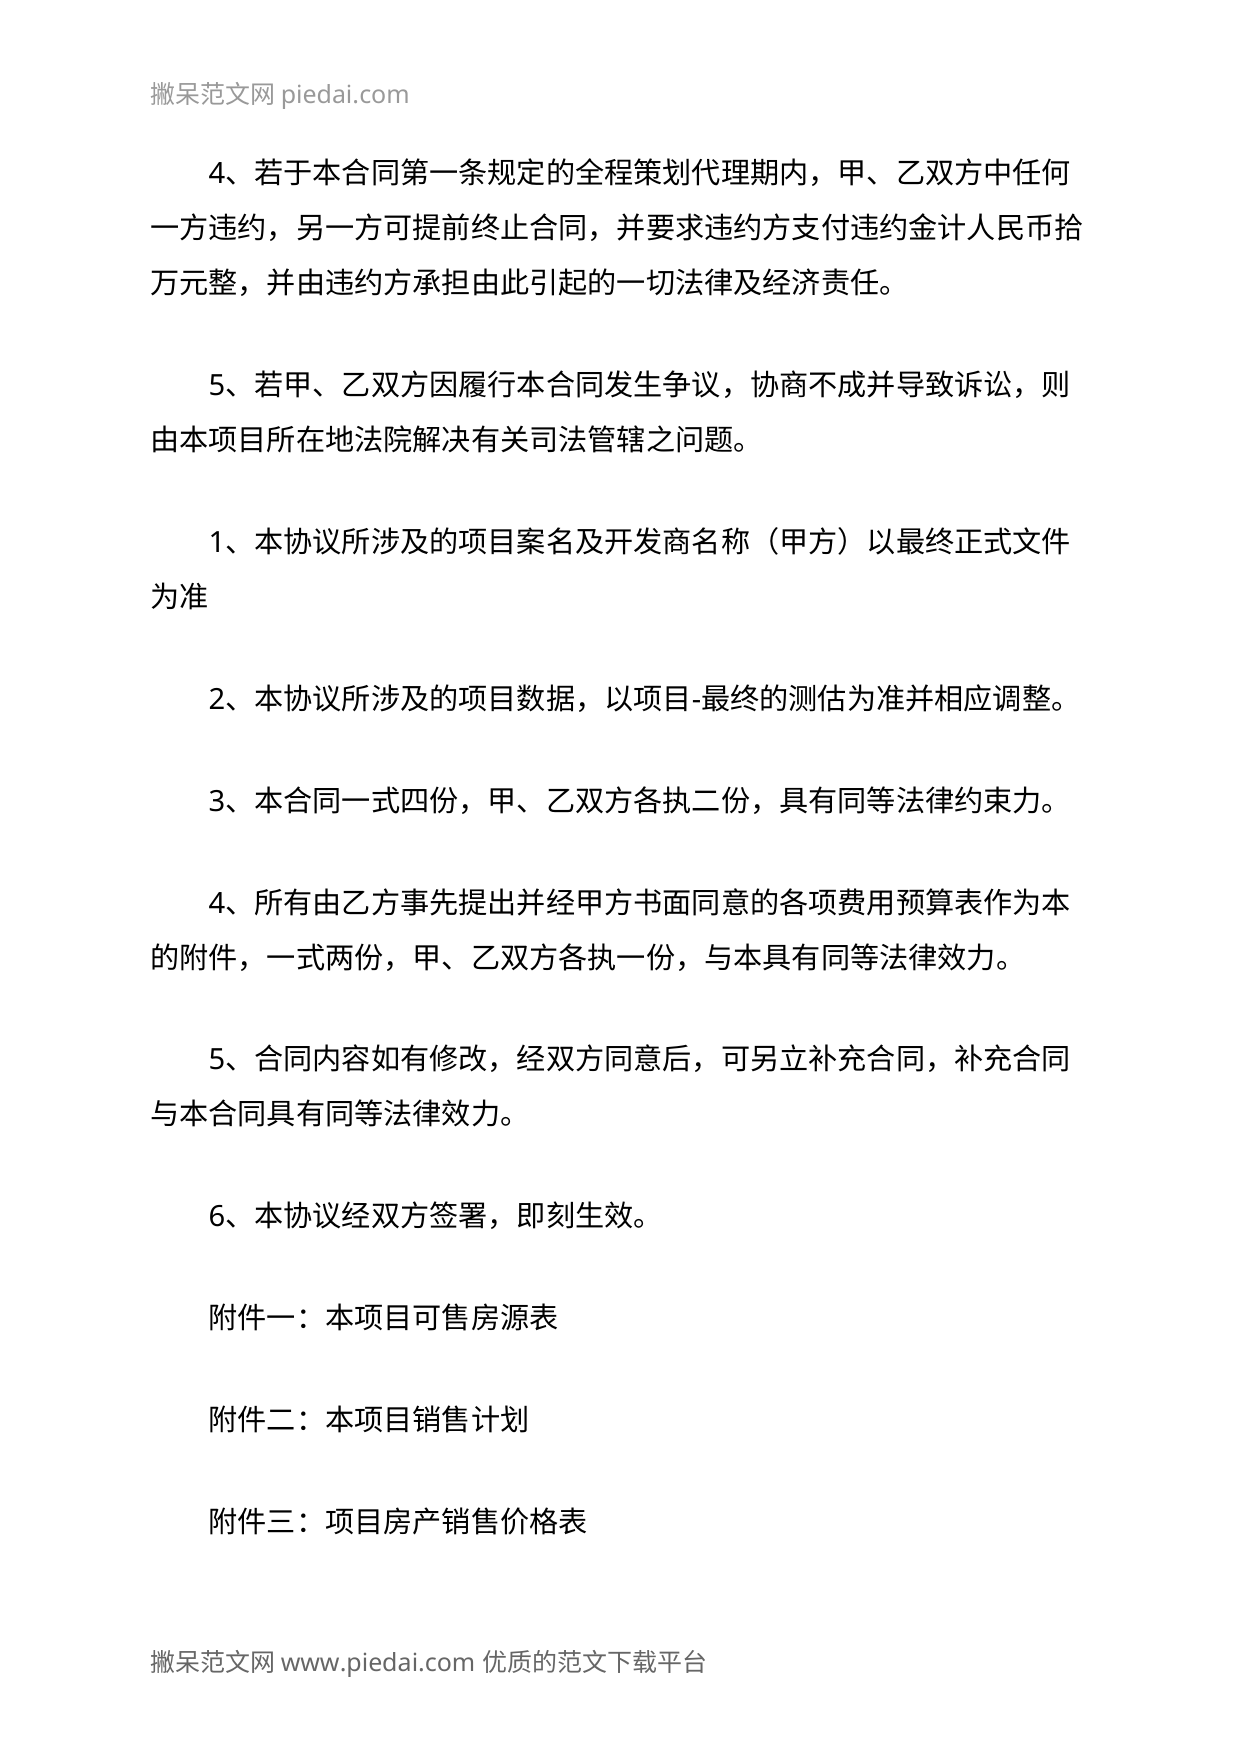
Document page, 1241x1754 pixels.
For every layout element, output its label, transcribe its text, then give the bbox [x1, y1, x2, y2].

text 附件一：本项目可售房源表 [150, 1295, 1090, 1337]
text 3、本合同一式四份，甲、乙双方各执二份，具有同等法律约束力。 [150, 777, 1090, 819]
text 2、本协议所涉及的项目数据，以项目-最终的测估为准并相应调整。 [150, 675, 1090, 718]
text 4、若于本合同第一条规定的全程策划代理期内，甲、乙双方中任何一方违约，另一方可提前终止合同，并要求违约方支付违约金计人民币拾万元整，并由违约方承担由此引起的一切法律及经济责任。 [150, 150, 1090, 302]
text 6、本协议经双方签署，即刻生效。 [150, 1193, 1090, 1235]
text 附件三：项目房产销售价格表 [150, 1498, 1090, 1541]
text 5、若甲、乙双方因履行本合同发生争议，协商不成并导致诉讼，则由本项目所在地法院解决有关司法管辖之问题。 [150, 362, 1090, 459]
text 附件二：本项目销售计划 [150, 1396, 1090, 1439]
text 1、本协议所涉及的项目案名及开发商名称（甲方）以最终正式文件为准 [150, 518, 1090, 616]
text 5、合同内容如有修改，经双方同意后，可另立补充合同，补充合同与本合同具有同等法律效力。 [150, 1036, 1090, 1133]
text 4、所有由乙方事先提出并经甲方书面同意的各项费用预算表作为本的附件，一式两份，甲、乙双方各执一份，与本具有同等法律效力。 [150, 879, 1090, 976]
